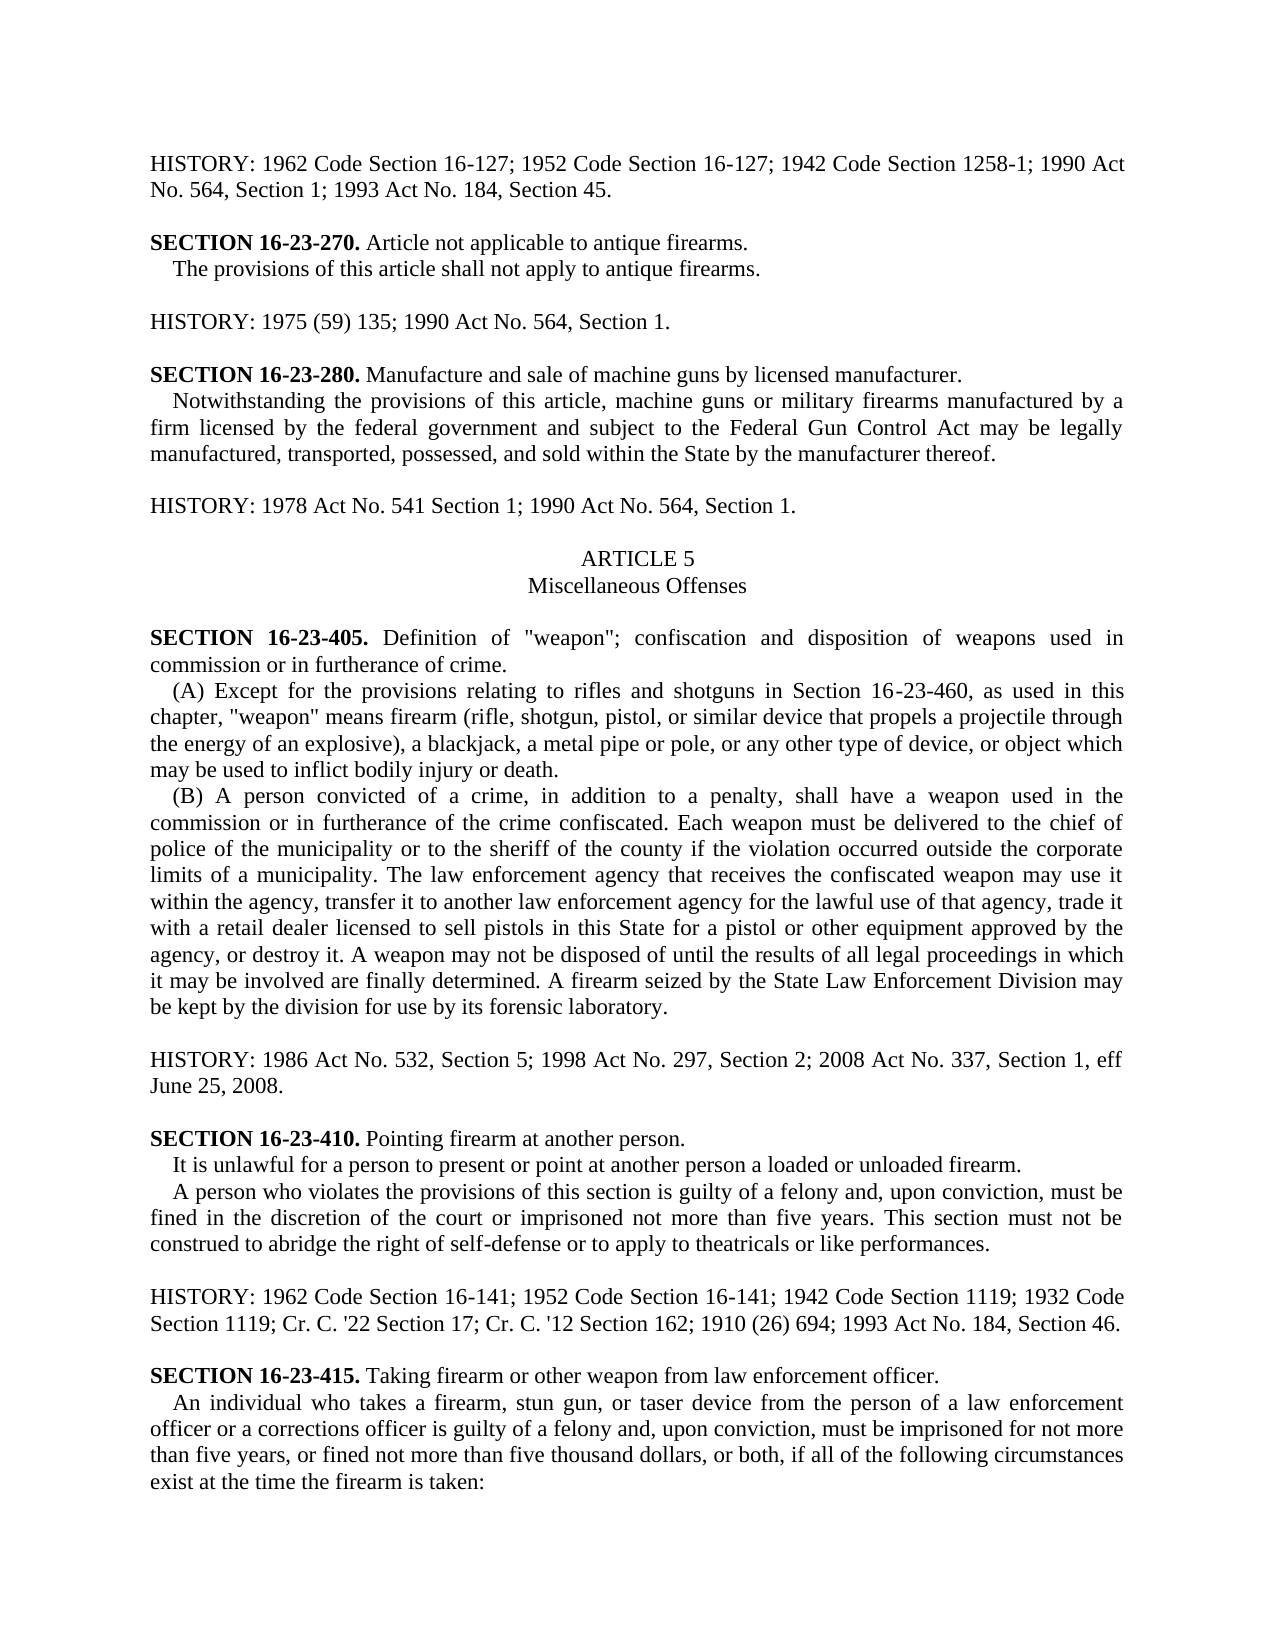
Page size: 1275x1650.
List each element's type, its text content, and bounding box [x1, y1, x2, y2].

text SECTION 16-23-405. Definition of "weapon"; confiscation and disposition of weapons used in commission or in furtherance of crime. [150, 624, 1125, 677]
text ARTICLE 5 [150, 545, 1125, 572]
text The provisions of this article shall not apply to antique firearms. [150, 255, 1125, 282]
text Miscellaneous Offenses [150, 572, 1125, 598]
text It is unlawful for a person to present or point at another person a loaded or unloaded firearm. [150, 1151, 1125, 1178]
text A person who violates the provisions of this section is guilty of a felony and, upon conviction, must be fined in the discretion of the court or imprisoned not more than five years. This section must not be construed to abridge the right of self-defense or to apply to theatricals or like performances. [150, 1178, 1125, 1257]
text SECTION 16-23-270. Article not applicable to antique firearms. [150, 229, 1125, 255]
text HISTORY: 1978 Act No. 541 Section 1; 1990 Act No. 564, Section 1. [150, 493, 1125, 519]
text SECTION 16-23-415. Taking firearm or other weapon from law enforcement officer. [150, 1362, 1125, 1389]
text An individual who takes a firearm, stun gun, or taser device from the person of a law enforcement officer or a corrections officer is guilty of a felony and, upon conviction, must be imprisoned for not more than five years, or fined not more than five thousand dollars, or both, if all of the following circumstances exist at the time the firearm is taken: [150, 1389, 1125, 1494]
text Notwithstanding the provisions of this article, machine guns or military firearms manufactured by a firm licensed by the federal government and subject to the Federal Gun Control Act may be legally manufactured, transported, possessed, and sold within the State by the manufacturer thereof. [150, 387, 1125, 466]
text (B) A person convicted of a crime, in addition to a penalty, shall have a weapon used in the commission or in furtherance of the crime confiscated. Each weapon must be delivered to the chief of police of the municipality or to the sheriff of the county if the violation occurred outside the corporate limits of a municipality. The law enforcement agency that receives the confiscated weapon may use it within the agency, transfer it to another law enforcement agency for the lawful use of that agency, trade it with a retail dealer licensed to sell pistols in this State for a pistol or other equipment approved by the agency, or destroy it. A weapon may not be disposed of until the results of all legal proceedings in which it may be involved are finally determined. A firearm seized by the State Law Enforcement Division may be kept by the division for use by its forensic laboratory. [150, 782, 1125, 1020]
text SECTION 16-23-410. Pointing firearm at another person. [150, 1125, 1125, 1151]
text (A) Except for the provisions relating to rifles and shotguns in Section 16-23-460, as used in this chapter, "weapon" means firearm (rifle, shotgun, pistol, or similar device that propels a projectile through the energy of an explosive), a blackjack, a metal pipe or pole, or any other type of device, or object which may be used to inflict bodily injury or death. [150, 677, 1125, 782]
text HISTORY: 1962 Code Section 16-127; 1952 Code Section 16-127; 1942 Code Section 1258-1; 1990 Act No. 564, Section 1; 1993 Act No. 184, Section 45. [150, 150, 1125, 203]
text HISTORY: 1986 Act No. 532, Section 5; 1998 Act No. 297, Section 2; 2008 Act No. 337, Section 1, eff June 25, 2008. [150, 1046, 1125, 1099]
text HISTORY: 1975 (59) 135; 1990 Act No. 564, Section 1. [150, 308, 1125, 334]
text SECTION 16-23-280. Manufacture and sale of machine guns by licensed manufacturer. [150, 361, 1125, 387]
text HISTORY: 1962 Code Section 16-141; 1952 Code Section 16-141; 1942 Code Section 1119; 1932 Code Section 1119; Cr. C. '22 Section 17; Cr. C. '12 Section 162; 1910 (26) 694; 1993 Act No. 184, Section 46. [150, 1283, 1125, 1336]
